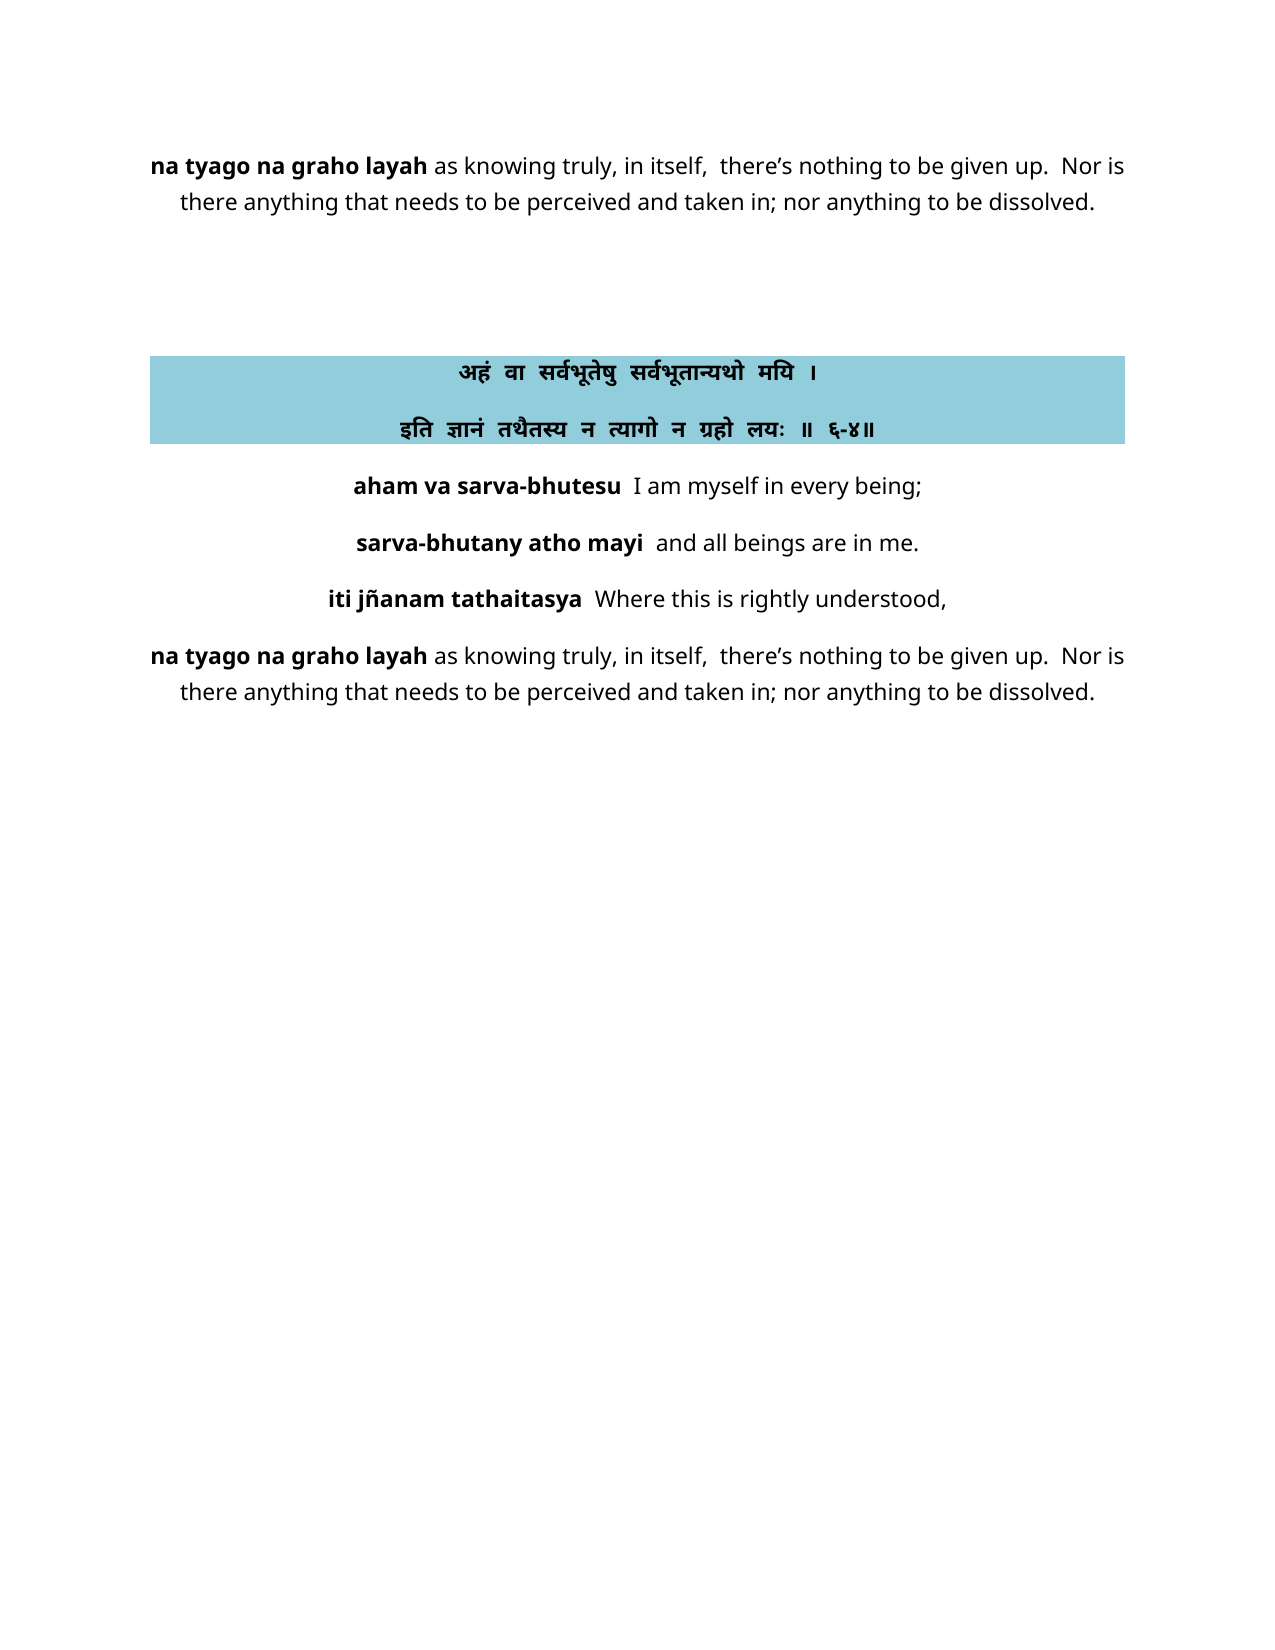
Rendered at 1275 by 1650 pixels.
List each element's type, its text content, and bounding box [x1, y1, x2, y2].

text iti jñanam tathaitasya Where this is rightly understood, [150, 583, 1125, 614]
text sarva-bhutany atho mayi and all beings are in me. [150, 527, 1125, 558]
text अहं वा सर्वभूतेषु सर्वभूतान्यथो मयि । [150, 356, 1125, 387]
text इति ज्ञानं तथैतस्य न त्यागो न ग्रहो लयः ॥ ६-४॥ [150, 413, 1125, 444]
text na tyago na graho layah as knowing truly, in itself, there’s nothing to be given up. Nor is there anything that needs to be perceived and taken in; nor anything to be dissolved. [150, 150, 1125, 217]
text aham va sarva-bhutesu I am myself in every being; [150, 470, 1125, 501]
text na tyago na graho layah as knowing truly, in itself, there’s nothing to be given up. Nor is there anything that needs to be perceived and taken in; nor anything to be dissolved. [150, 640, 1125, 707]
